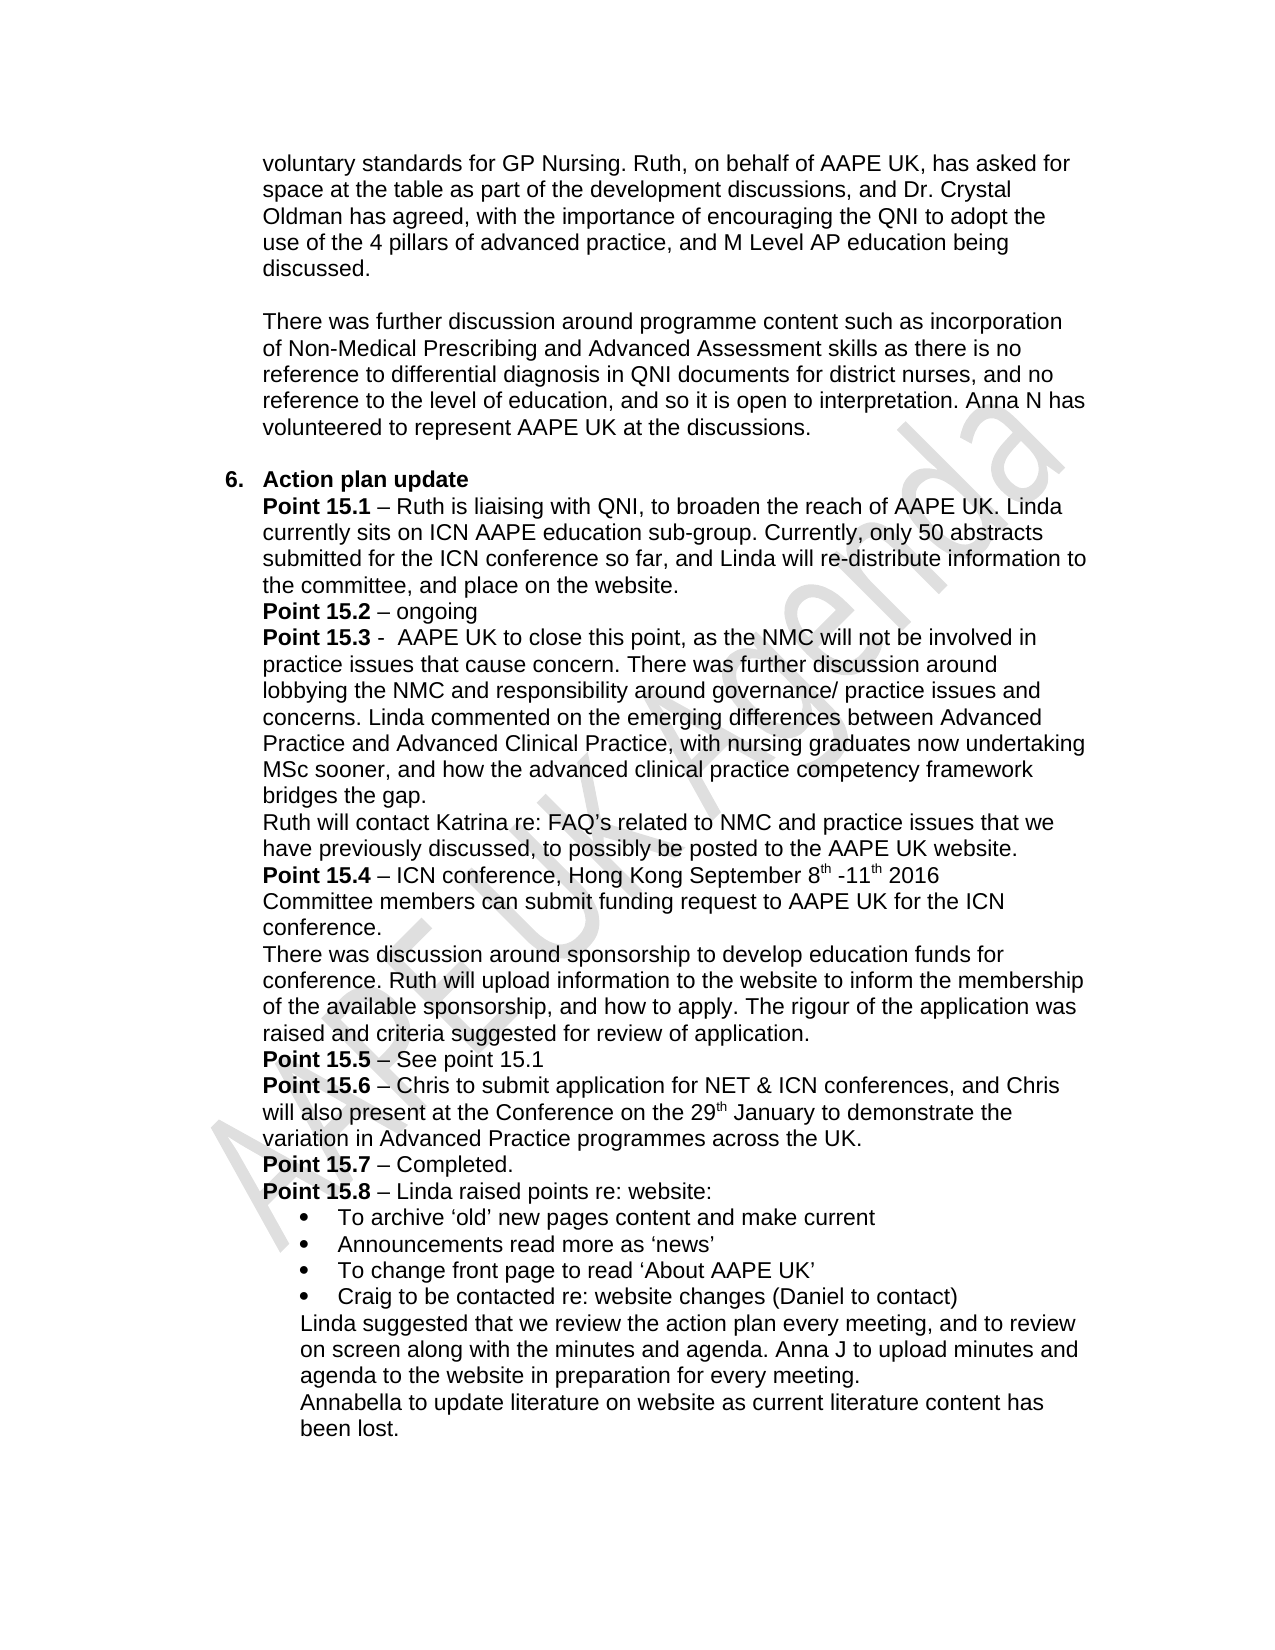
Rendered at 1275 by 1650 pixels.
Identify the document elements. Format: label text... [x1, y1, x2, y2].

list To archive ‘old’ new pages content and make current [300, 1204, 1087, 1231]
text Point 15.6 – Chris to submit application for NET & ICN conferences, and Chris will also present at the Conference on the 29th January to demonstrate the variation in Advanced Practice programmes across the UK. [262, 1072, 1087, 1151]
text Ruth will contact Katrina re: FAQ’s related to NMC and practice issues that we have previously discussed, to possibly be posted to the AAPE UK website. [262, 809, 1087, 862]
text Point 15.7 – Completed. [262, 1151, 1087, 1178]
list Action plan update [225, 466, 1087, 493]
text Point 15.5 – See point 15.1 [262, 1046, 1087, 1072]
text Annabella to update literature on website as current literature content has been lost. [300, 1389, 1087, 1441]
text Linda suggested that we review the action plan every meeting, and to review on screen along with the minutes and agenda. Anna J to upload minutes and agenda to the website in preparation for every meeting. [300, 1309, 1087, 1389]
text Committee members can submit funding request to AAPE UK for the ICN conference. [262, 888, 1087, 941]
list Craig to be contacted re: website changes (Daniel to contact) [300, 1283, 1087, 1309]
list Announcements read more as ‘news’ [300, 1231, 1087, 1257]
text Point 15.4 – ICN conference, Hong Kong September 8th -11th 2016 [262, 862, 1087, 888]
text There was discussion around sponsorship to develop education funds for conference. Ruth will upload information to the website to inform the membership of the available sponsorship, and how to apply. The rigour of the application was raised and criteria suggested for review of application. [262, 941, 1087, 1046]
text Point 15.2 – ongoing [262, 598, 1087, 624]
list To change front page to read ‘About AAPE UK’ [300, 1257, 1087, 1283]
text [262, 150, 1087, 282]
text There was further discussion around programme content such as incorporation of Non-Medical Prescribing and Advanced Assessment skills as there is no reference to differential diagnosis in QNI documents for district nurses, and no reference to the level of education, and so it is open to interpretation. Anna N has volunteered to represent AAPE UK at the discussions. [262, 308, 1087, 440]
text Point 15.1 – Ruth is liaising with QNI, to broaden the reach of AAPE UK. Linda currently sits on ICN AAPE education sub-group. Currently, only 50 abstracts submitted for the ICN conference so far, and Linda will re-distribute information to the committee, and place on the website. [262, 493, 1087, 598]
text Point 15.8 – Linda raised points re: website: [262, 1178, 1087, 1204]
text Point 15.3 - AAPE UK to close this point, as the NMC will not be involved in practice issues that cause concern. There was further discussion around lobbying the NMC and responsibility around governance/ practice issues and concerns. Linda commented on the emerging differences between Advanced Practice and Advanced Clinical Practice, with nursing graduates now undertaking MSc sooner, and how the advanced clinical practice competency framework bridges the gap. [262, 624, 1087, 809]
